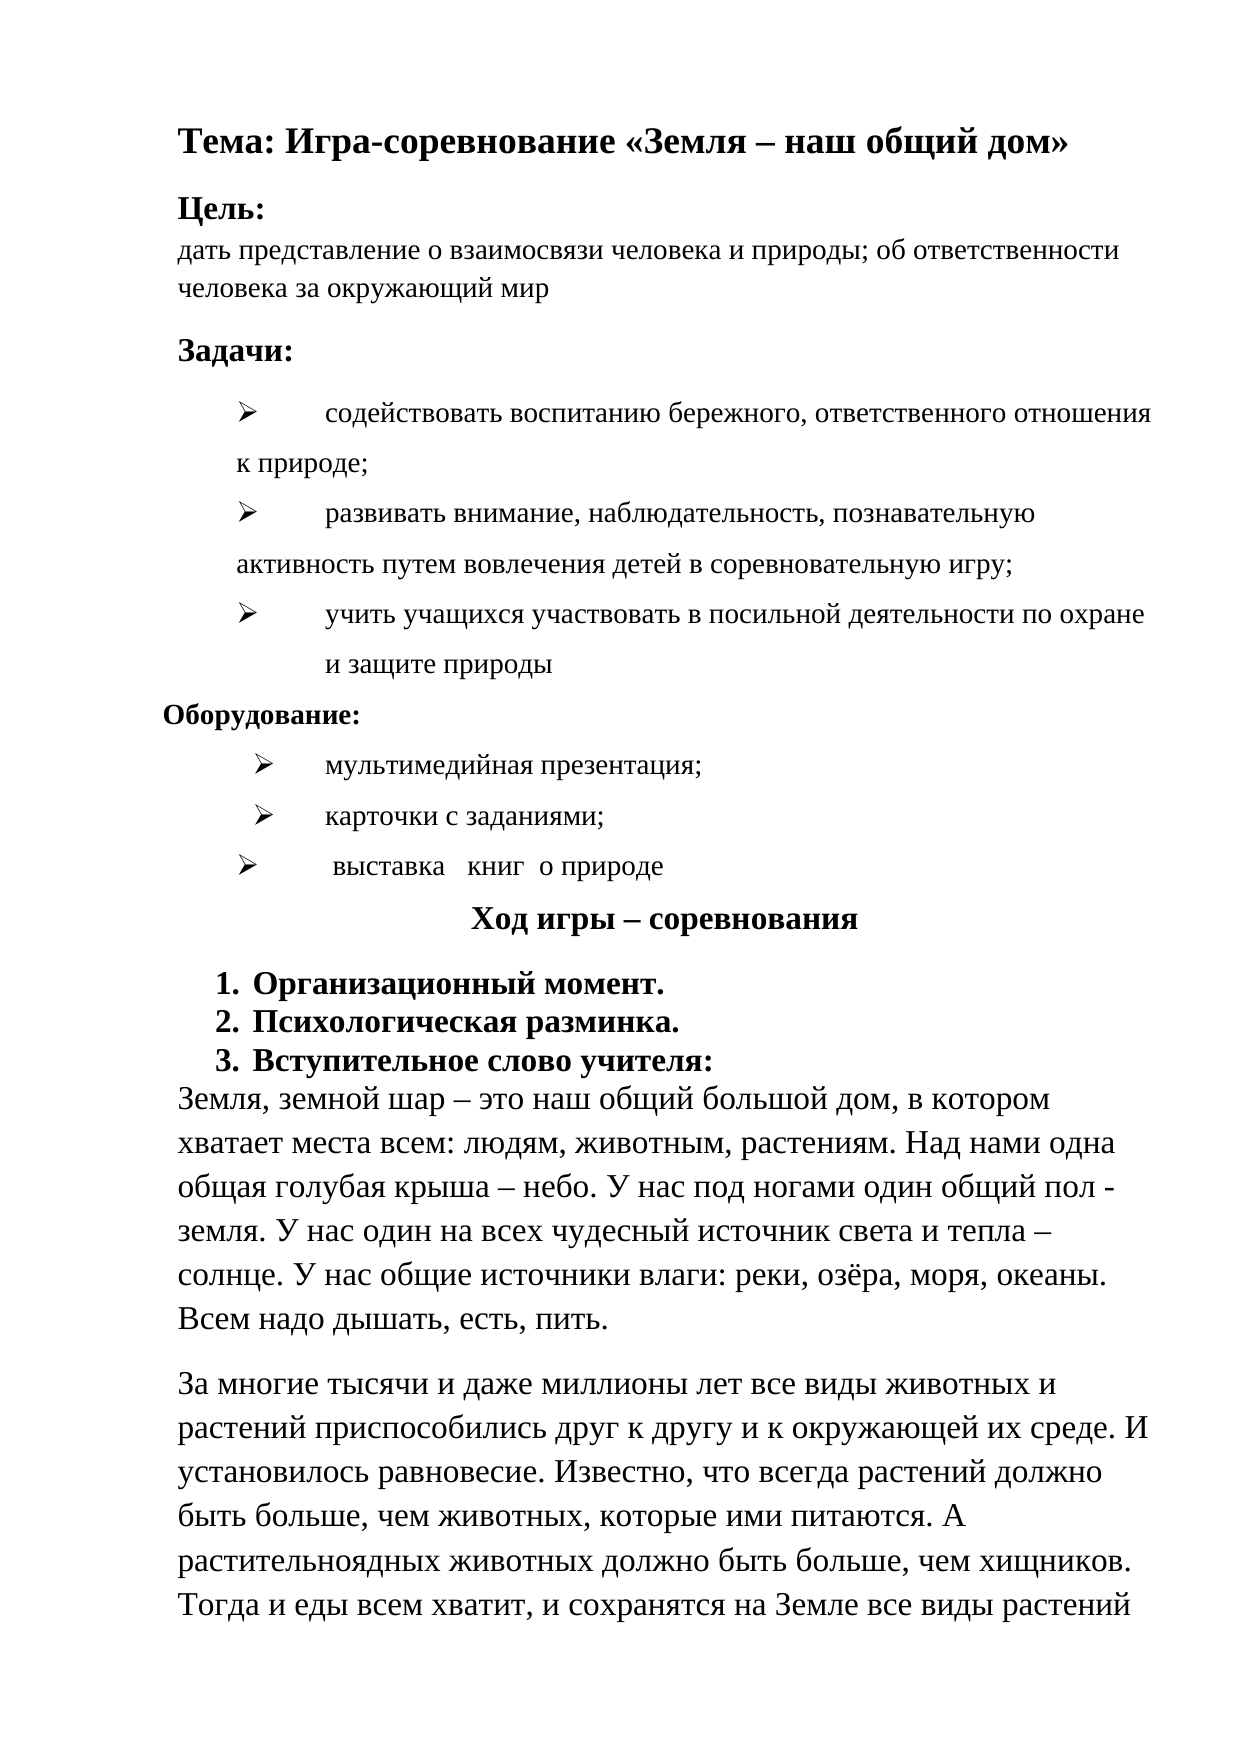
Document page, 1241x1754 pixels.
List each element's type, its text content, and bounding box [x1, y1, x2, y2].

list Оборудование: [162, 697, 1152, 730]
list выставка книг о природе [236, 848, 1152, 882]
text Ход игры – соревнования [177, 898, 1152, 937]
list Организационный момент. [215, 963, 1152, 1002]
text Задачи: [177, 330, 1152, 368]
list Психологическая разминка. [215, 1002, 1152, 1040]
list учить учащихся участвовать в посильной деятельности по охране и защите природы [236, 596, 1152, 680]
list содействовать воспитанию бережного, ответственного отношения к природе; [236, 395, 1152, 479]
list Вступительное слово учителя: [215, 1040, 1152, 1078]
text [177, 1363, 1152, 1622]
list развивать внимание, наблюдательность, познавательную активность путем вовлечения детей в соревновательную игру; [236, 495, 1152, 579]
text Земля, земной шар – это наш общий большой дом, в котором хватает места всем: людям, животным, растениям. Над нами одна общая голубая крыша – небо. У нас под ногами один общий пол - земля. У нас один на всех чудесный источник света и тепла – солнце. У нас общие источники влаги: реки, озёра, моря, океаны. Всем надо дышать, есть, пить. [177, 1078, 1152, 1337]
list мультимедийная презентация; [252, 747, 1152, 781]
text Тема: Игра-соревнование «Земля – наш общий дом» [177, 118, 1152, 161]
list карточки с заданиями; [252, 798, 1152, 831]
text Цель: дать представление о взаимосвязи человека и природы; об ответственности человека за окружающий мир [177, 188, 1152, 304]
